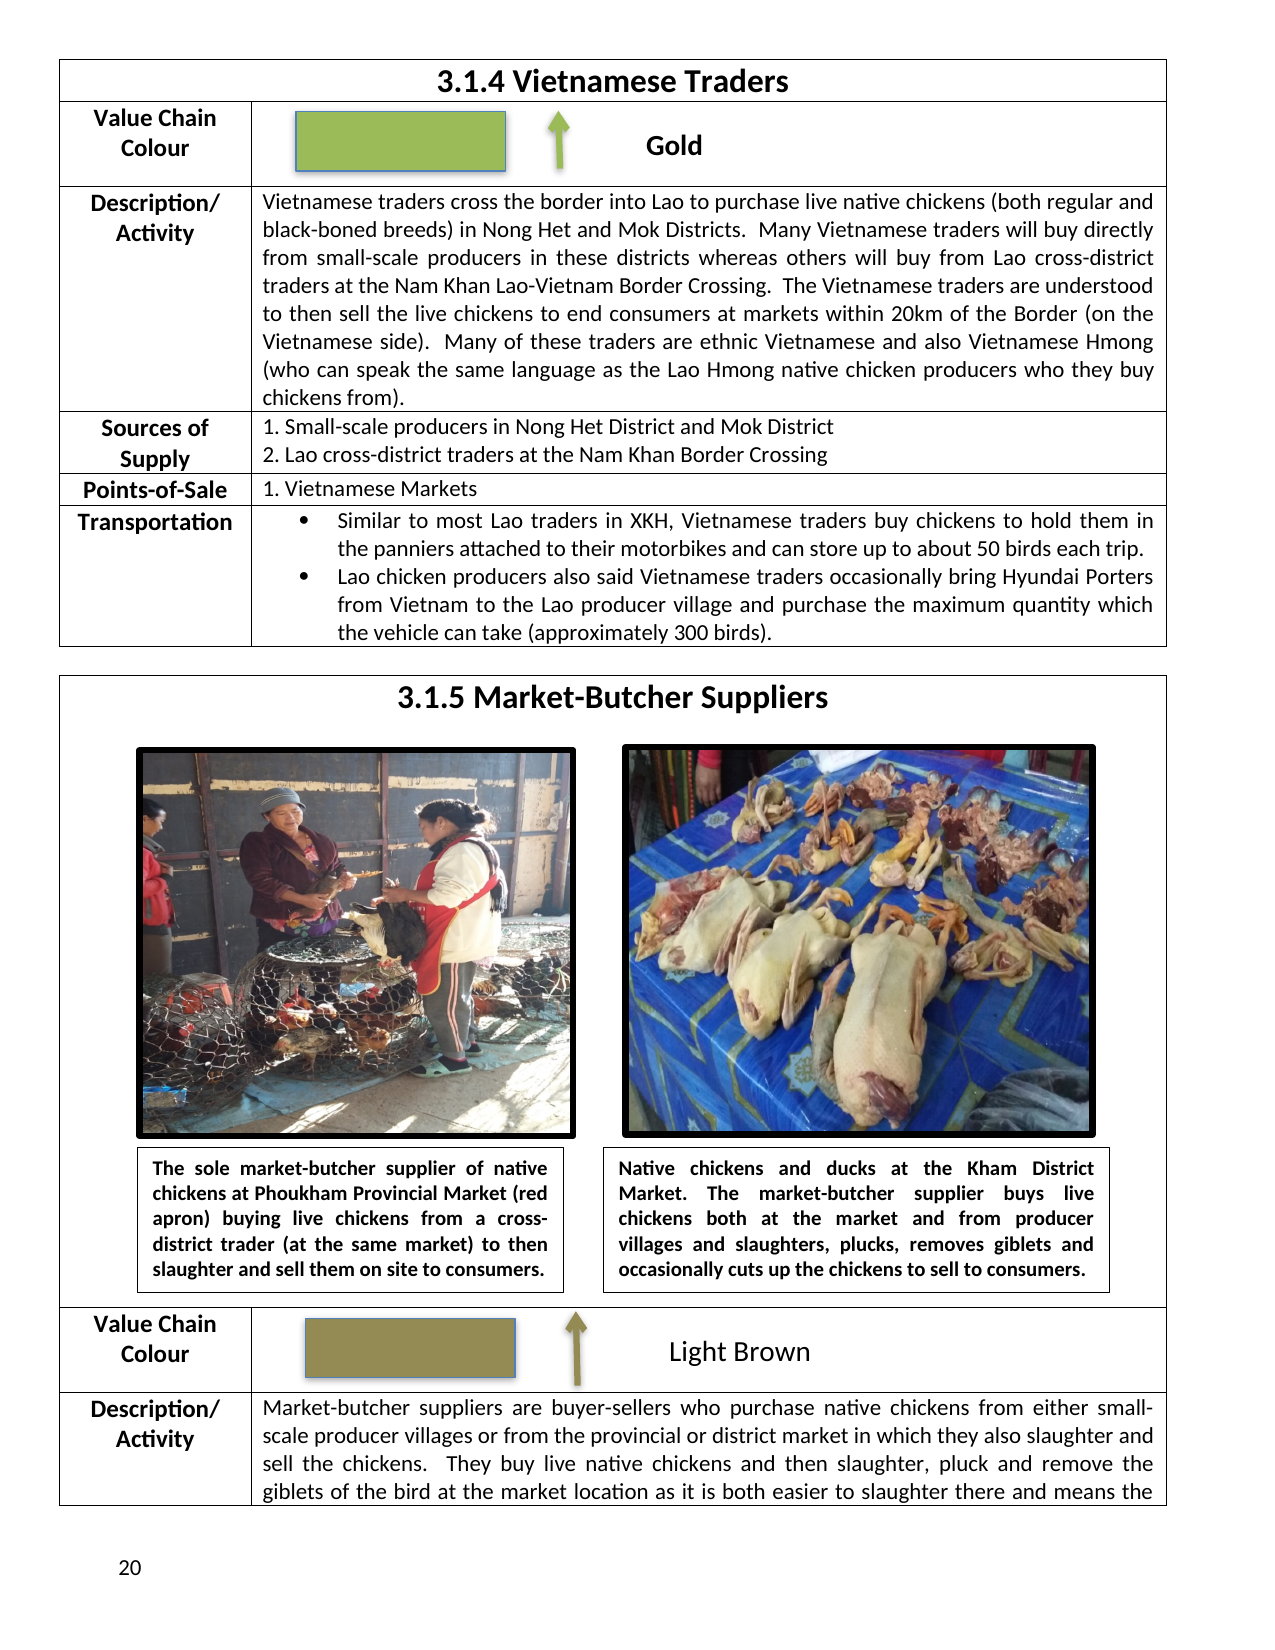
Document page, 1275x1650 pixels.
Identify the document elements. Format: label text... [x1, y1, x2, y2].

picture [629, 750, 1089, 1131]
table_cell Similar to most Lao traders in XKH, Vietnamese traders buy chickens to hold them in the panniers attached to their motorbikes and can store up to about 50 birds each trip. Lao chicken producers also said Vietnamese traders occasionally bring Hyundai Porters from Vietnam to the Lao producer village and purchase the maximum quantity which the vehicle can take (approximately 300 birds). [252, 506, 1166, 646]
table_cell Description/ Activity [60, 187, 251, 411]
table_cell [252, 1393, 1166, 1505]
table_header 3.1.5 Market-Butcher Suppliers [60, 676, 1166, 1307]
table_cell [252, 102, 1166, 186]
table_cell Vietnamese traders cross the border into Lao to purchase live native chickens (both regular and black-boned breeds) in Nong Het and Mok Districts. Many Vietnamese traders will buy directly from small-scale producers in these districts whereas others will buy from Lao cross-district traders at the Nam Khan Lao-Vietnam Border Crossing. The Vietnamese traders are understood to then sell the live chickens to end consumers at markets within 20km of the Border (on the Vietnamese side). Many of these traders are ethnic Vietnamese and also Vietnamese Hmong (who can speak the same language as the Lao Hmong native chicken producers who they buy chickens from). [252, 187, 1166, 411]
table_cell Value Chain Colour [60, 102, 251, 186]
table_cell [60, 1393, 251, 1505]
table_cell Value Chain Colour [60, 1308, 251, 1392]
table_cell Sources of Supply [60, 412, 251, 473]
table_cell 1. Vietnamese Markets [252, 474, 1166, 505]
table_header 3.1.4 Vietnamese Traders [60, 60, 1166, 101]
picture [143, 753, 570, 1133]
table_cell 1. Small-scale producers in Nong Het District and Mok District 2. Lao cross-district traders at the Nam Khan Border Crossing [252, 412, 1166, 473]
table_cell Transportation [60, 506, 251, 646]
table_cell [252, 1308, 1166, 1392]
table_cell Points-of-Sale [60, 474, 251, 505]
